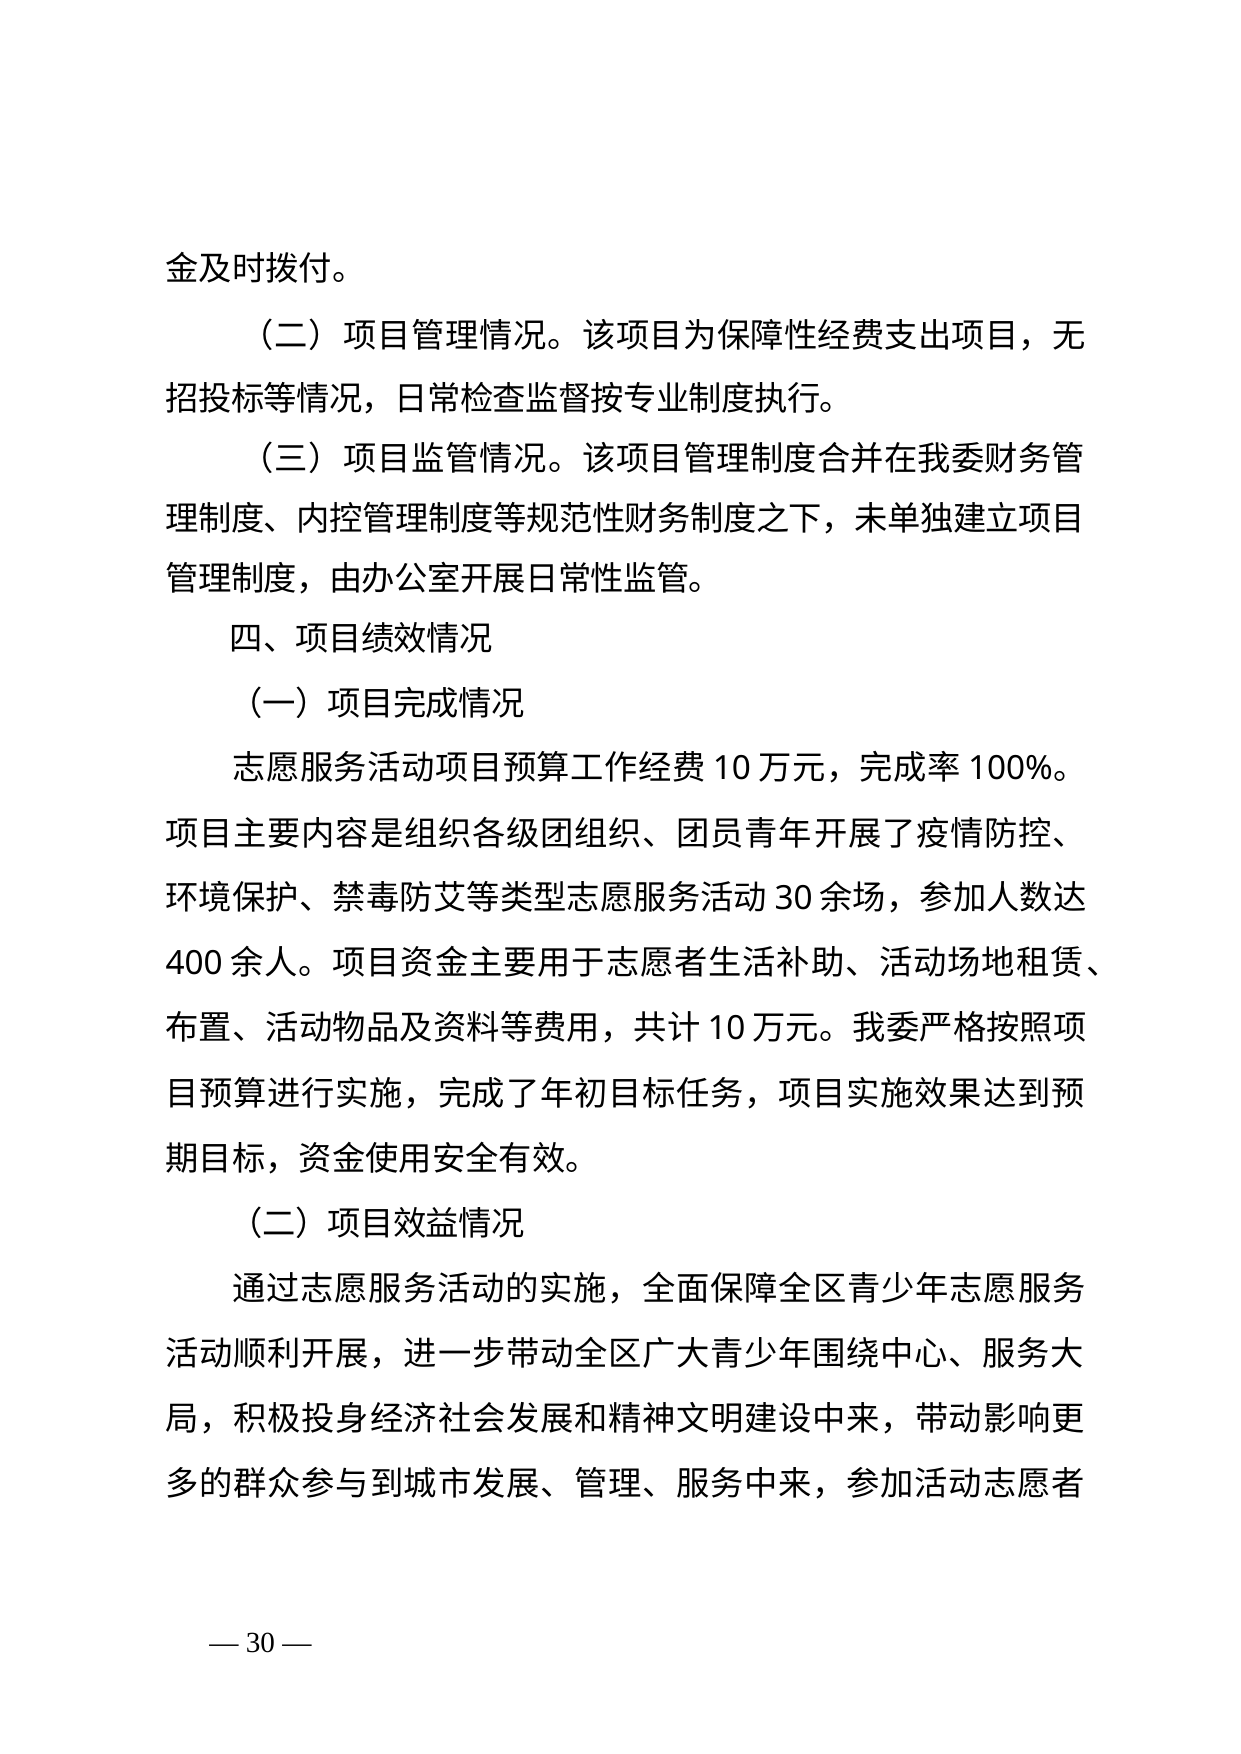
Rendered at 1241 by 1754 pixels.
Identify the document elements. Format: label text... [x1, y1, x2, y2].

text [165, 1253, 1087, 1513]
text （二）项目管理情况。该项目为保障性经费支出项目，无招投标等情况，日常检查监督按专业制度执行。 [165, 298, 1087, 423]
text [165, 233, 1087, 298]
text （三）项目监管情况。该项目管理制度合并在我委财务管理制度、内控管理制度等规范性财务制度之下，未单独建立项目管理制度，由办公室开展日常性监管。 [165, 423, 1087, 603]
text （一）项目完成情况 [165, 668, 1087, 733]
text 四、项目绩效情况 [165, 603, 1087, 668]
text （二）项目效益情况 [165, 1188, 1087, 1253]
text 志愿服务活动项目预算工作经费10万元，完成率100%。项目主要内容是组织各级团组织、团员青年开展了疫情防控、环境保护、禁毒防艾等类型志愿服务活动30余场，参加人数达400余人。项目资金主要用于志愿者生活补助、活动场地租赁、布置、活动物品及资料等费用，共计10万元。我委严格按照项目预算进行实施，完成了年初目标任务，项目实施效果达到预期目标，资金使用安全有效。 [165, 733, 1087, 1188]
